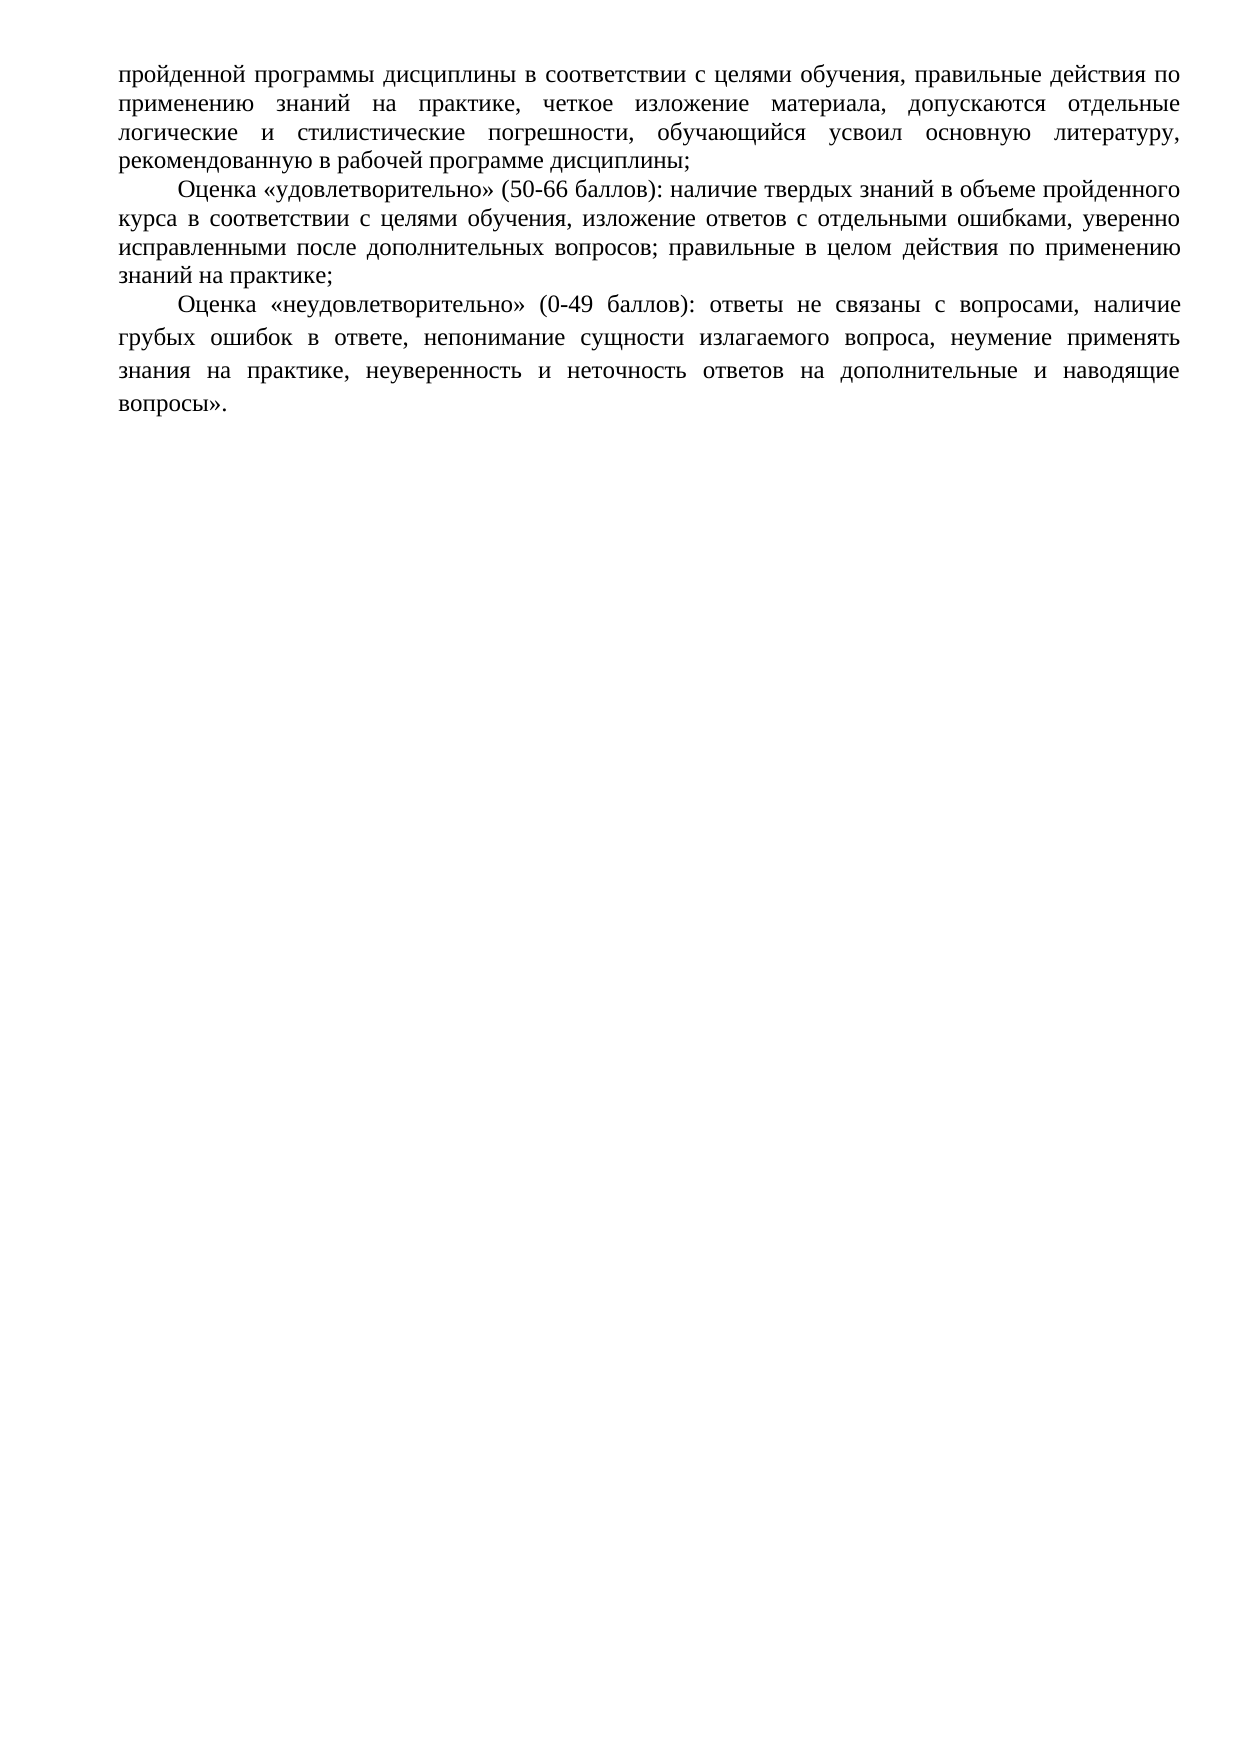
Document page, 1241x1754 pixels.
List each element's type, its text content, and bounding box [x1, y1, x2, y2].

text Оценка «неудовлетворительно» (0-49 баллов): ответы не связаны с вопросами, наличие грубых ошибок в ответе, непонимание сущности излагаемого вопроса, неумение применять знания на практике, неуверенность и неточность ответов на дополнительные и наводящие вопросы». [118, 289, 1181, 417]
text Оценка «удовлетворительно» (50-66 баллов): наличие твердых знаний в объеме пройденного курса в соответствии с целями обучения, изложение ответов с отдельными ошибками, уверенно исправленными после дополнительных вопросов; правильные в целом действия по применению знаний на практике; [118, 174, 1181, 289]
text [118, 59, 1181, 174]
